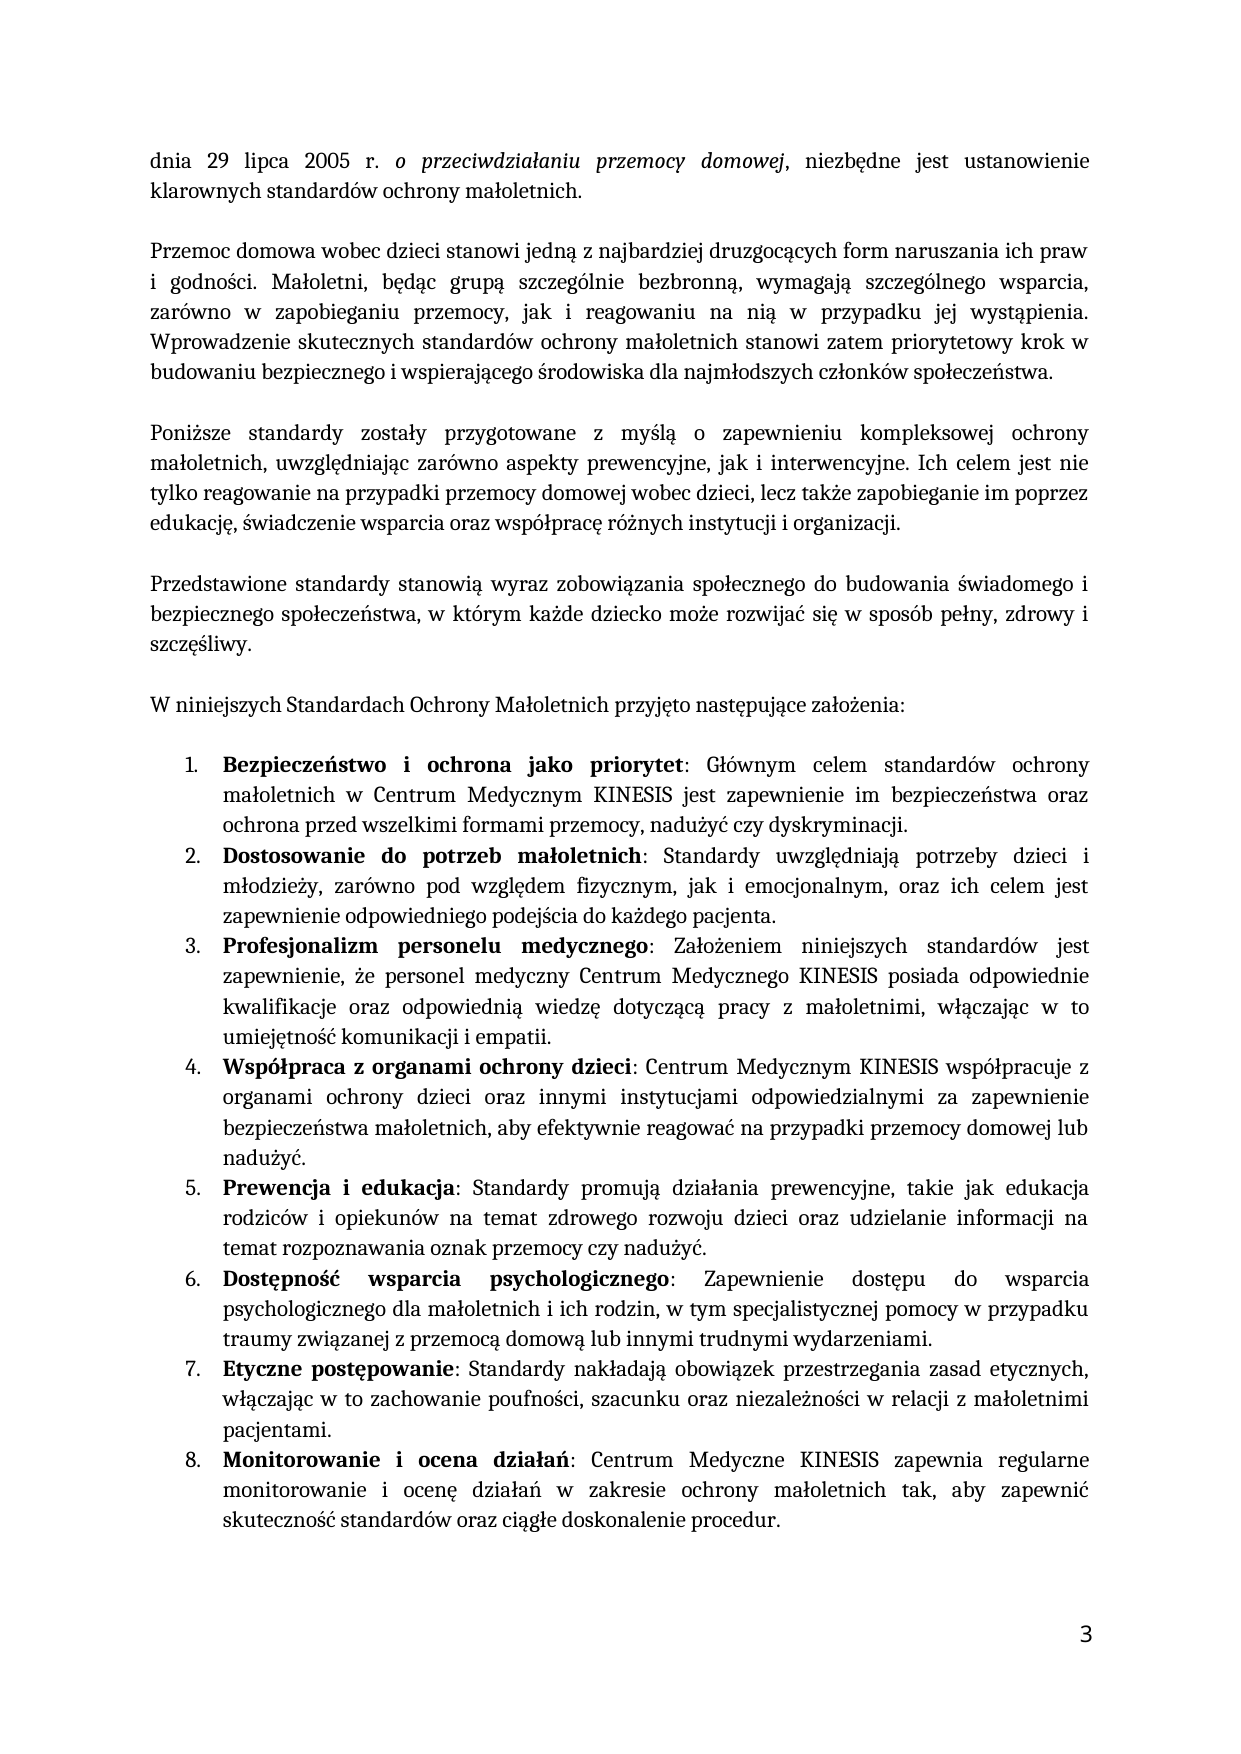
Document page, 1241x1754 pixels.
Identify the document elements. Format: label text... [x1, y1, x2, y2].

list Monitorowanie i ocena działań: Centrum Medyczne KINESIS zapewnia regularne monitorowanie i ocenę działań w zakresie ochrony małoletnich tak, aby zapewnić skuteczność standardów oraz ciągłe doskonalenie procedur. [185, 1447, 1090, 1533]
text Przemoc domowa wobec dzieci stanowi jedną z najbardziej druzgocących form naruszania ich praw i godności. Małoletni, będąc grupą szczególnie bezbronną, wymagają szczególnego wsparcia, zarówno w zapobieganiu przemocy, jak i reagowaniu na nią w przypadku jej wystąpienia. Wprowadzenie skutecznych standardów ochrony małoletnich stanowi zatem priorytetowy krok w budowaniu bezpiecznego i wspierającego środowiska dla najmłodszych członków społeczeństwa. [150, 238, 1090, 385]
text Przedstawione standardy stanowią wyraz zobowiązania społecznego do budowania świadomego i bezpiecznego społeczeństwa, w którym każde dziecko może rozwijać się w sposób pełny, zdrowy i szczęśliwy. [150, 571, 1090, 657]
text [150, 148, 1090, 204]
list Dostosowanie do potrzeb małoletnich: Standardy uwzględniają potrzeby dzieci i młodzieży, zarówno pod względem fizycznym, jak i emocjonalnym, oraz ich celem jest zapewnienie odpowiedniego podejścia do każdego pacjenta. [185, 842, 1090, 929]
list Dostępność wsparcia psychologicznego: Zapewnienie dostępu do wsparcia psychologicznego dla małoletnich i ich rodzin, w tym specjalistycznej pomocy w przypadku traumy związanej z przemocą domową lub innymi trudnymi wydarzeniami. [185, 1265, 1090, 1352]
list Etyczne postępowanie: Standardy nakładają obowiązek przestrzegania zasad etycznych, włączając w to zachowanie poufności, szacunku oraz niezależności w relacji z małoletnimi pacjentami. [185, 1356, 1090, 1443]
list Współpraca z organami ochrony dzieci: Centrum Medycznym KINESIS współpracuje z organami ochrony dzieci oraz innymi instytucjami odpowiedzialnymi za zapewnienie bezpieczeństwa małoletnich, aby efektywnie reagować na przypadki przemocy domowej lub nadużyć. [185, 1054, 1090, 1171]
text Poniższe standardy zostały przygotowane z myślą o zapewnieniu kompleksowej ochrony małoletnich, uwzględniając zarówno aspekty prewencyjne, jak i interwencyjne. Ich celem jest nie tylko reagowanie na przypadki przemocy domowej wobec dzieci, lecz także zapobieganie im poprzez edukację, świadczenie wsparcia oraz współpracę różnych instytucji i organizacji. [150, 419, 1090, 536]
list Bezpieczeństwo i ochrona jako priorytet: Głównym celem standardów ochrony małoletnich w Centrum Medycznym KINESIS jest zapewnienie im bezpieczeństwa oraz ochrona przed wszelkimi formami przemocy, nadużyć czy dyskryminacji. [185, 752, 1090, 838]
list Prewencja i edukacja: Standardy promują działania prewencyjne, takie jak edukacja rodziców i opiekunów na temat zdrowego rozwoju dzieci oraz udzielanie informacji na temat rozpoznawania oznak przemocy czy nadużyć. [185, 1175, 1090, 1261]
list Profesjonalizm personelu medycznego: Założeniem niniejszych standardów jest zapewnienie, że personel medyczny Centrum Medycznego KINESIS posiada odpowiednie kwalifikacje oraz odpowiednią wiedzę dotyczącą pracy z małoletnimi, włączając w to umiejętność komunikacji i empatii. [185, 933, 1090, 1050]
text W niniejszych Standardach Ochrony Małoletnich przyjęto następujące założenia: [150, 691, 1090, 718]
